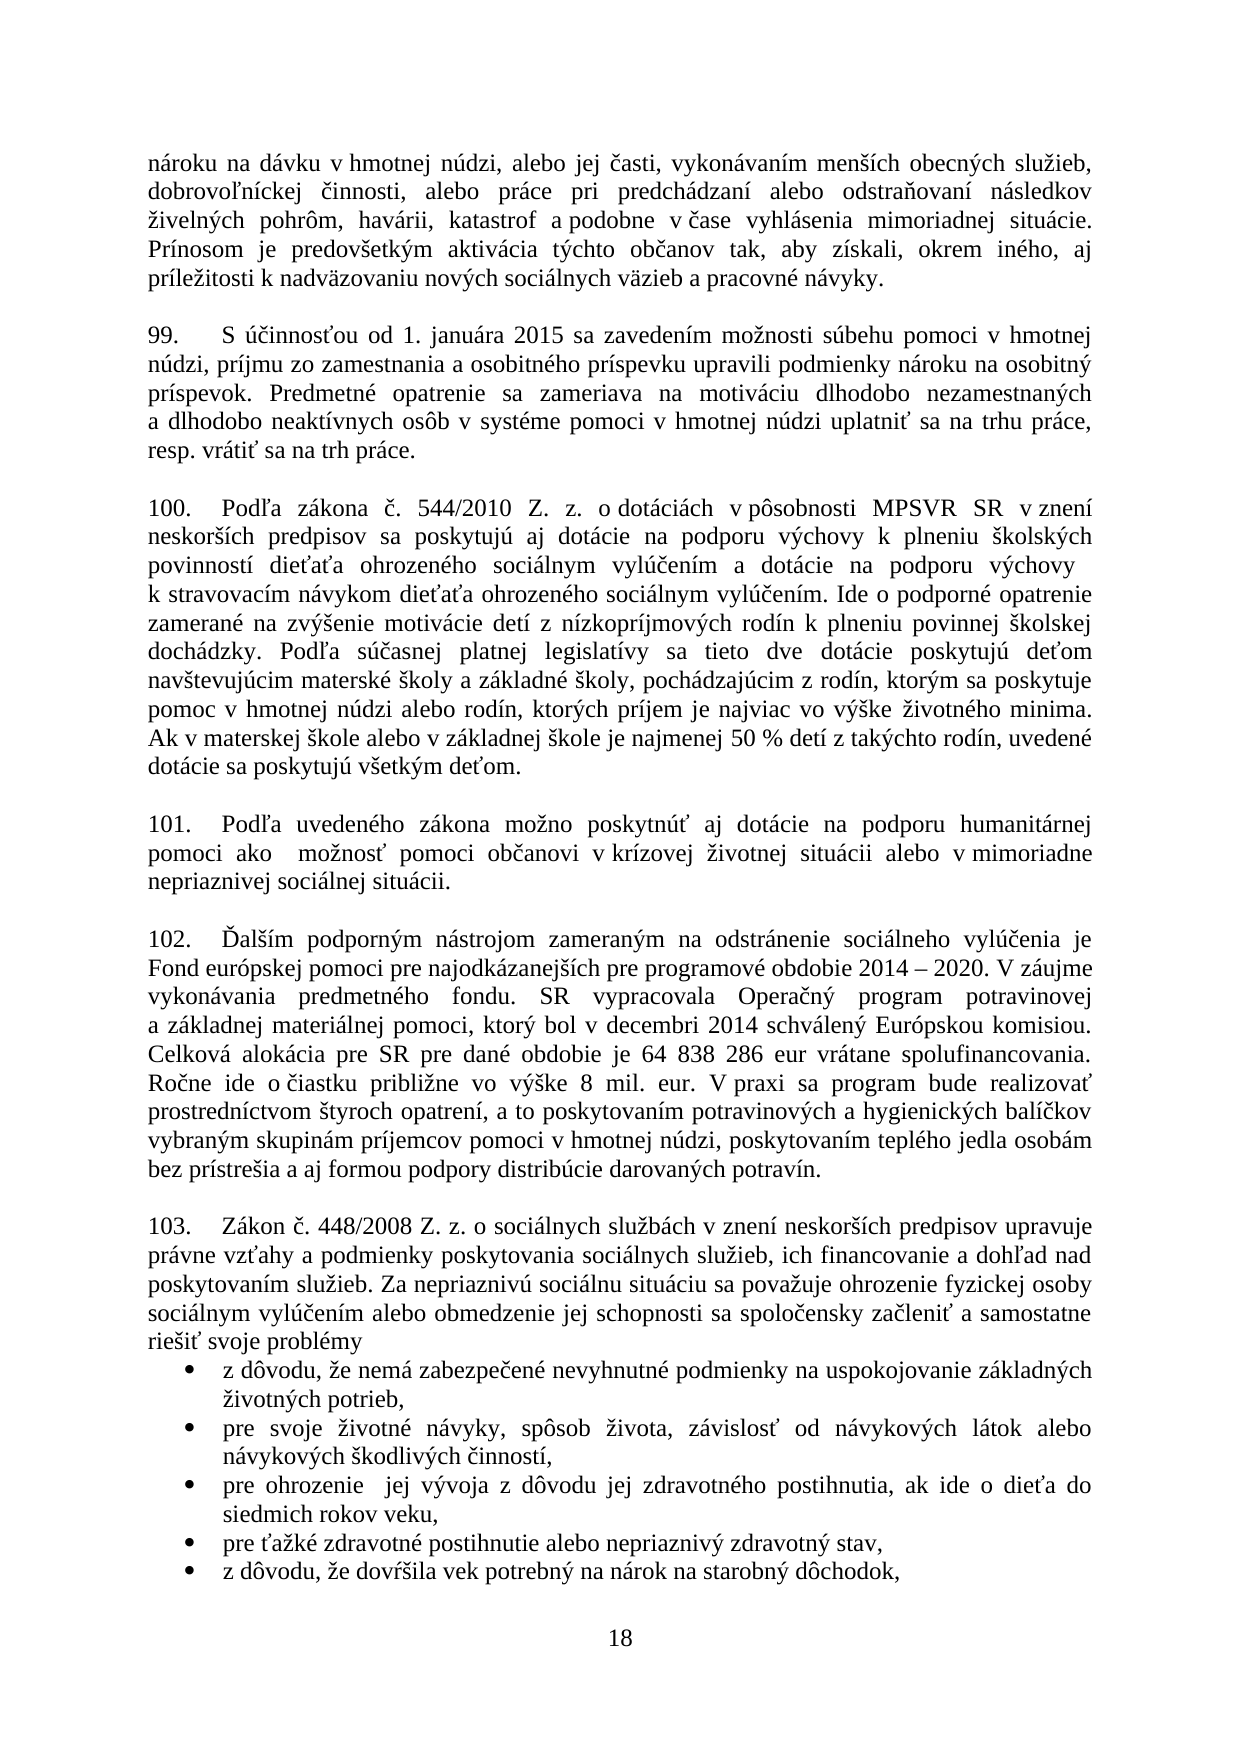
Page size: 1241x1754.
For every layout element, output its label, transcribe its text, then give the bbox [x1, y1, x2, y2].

list S účinnosťou od 1. januára 2015 sa zavedením možnosti súbehu pomoci v hmotnej núdzi, príjmu zo zamestnania a osobitného príspevku upravili podmienky nároku na osobitný príspevok. Predmetné opatrenie sa zameriava na motiváciu dlhodobo nezamestnaných a dlhodobo neaktívnych osôb v systéme pomoci v hmotnej núdzi uplatniť sa na trhu práce, resp. vrátiť sa na trh práce. [148, 320, 1093, 464]
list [148, 148, 1093, 291]
list pre ohrozenie jej vývoja z dôvodu jej zdravotného postihnutia, ak ide o dieťa do siedmich rokov veku, [185, 1470, 1093, 1528]
list Podľa uvedeného zákona možno poskytnúť aj dotácie na podporu humanitárnej pomoci ako možnosť pomoci občanovi v krízovej životnej situácii alebo v mimoriadne nepriaznivej sociálnej situácii. [148, 809, 1093, 895]
list z dôvodu, že dovŕšila vek potrebný na nárok na starobný dôchodok, [185, 1556, 1093, 1585]
list z dôvodu, že nemá zabezpečené nevyhnutné podmienky na uspokojovanie základných životných potrieb, [185, 1355, 1093, 1413]
list Podľa zákona č. 544/2010 Z. z. o dotáciách v pôsobnosti MPSVR SR v znení neskorších predpisov sa poskytujú aj dotácie na podporu výchovy k plneniu školských povinností dieťaťa ohrozeného sociálnym vylúčením a dotácie na podporu výchovy k stravovacím návykom dieťaťa ohrozeného sociálnym vylúčením. Ide o podporné opatrenie zamerané na zvýšenie motivácie detí z nízkopríjmových rodín k plneniu povinnej školskej dochádzky. Podľa súčasnej platnej legislatívy sa tieto dve dotácie poskytujú deťom navštevujúcim materské školy a základné školy, pochádzajúcim z rodín, ktorým sa poskytuje pomoc v hmotnej núdzi alebo rodín, ktorých príjem je najviac vo výške životného minima. Ak v materskej škole alebo v základnej škole je najmenej 50 % detí z takýchto rodín, uvedené dotácie sa poskytujú všetkým deťom. [148, 493, 1093, 780]
list pre ťažké zdravotné postihnutie alebo nepriaznivý zdravotný stav, [185, 1528, 1093, 1556]
list Zákon č. 448/2008 Z. z. o sociálnych službách v znení neskorších predpisov upravuje právne vzťahy a podmienky poskytovania sociálnych služieb, ich financovanie a dohľad nad poskytovaním služieb. Za nepriaznivú sociálnu situáciu sa považuje ohrozenie fyzickej osoby sociálnym vylúčením alebo obmedzenie jej schopnosti sa spoločensky začleniť a samostatne riešiť svoje problémy [148, 1211, 1093, 1355]
list Ďalším podporným nástrojom zameraným na odstránenie sociálneho vylúčenia je Fond európskej pomoci pre najodkázanejších pre programové obdobie 2014 – 2020. V záujme vykonávania predmetného fondu. SR vypracovala Operačný program potravinovej a základnej materiálnej pomoci, ktorý bol v decembri 2014 schválený Európskou komisiou. Celková alokácia pre SR pre dané obdobie je 64 838 286 eur vrátane spolufinancovania. Ročne ide o čiastku približne vo výške 8 mil. eur. V praxi sa program bude realizovať prostredníctvom štyroch opatrení, a to poskytovaním potravinových a hygienických balíčkov vybraným skupinám príjemcov pomoci v hmotnej núdzi, poskytovaním teplého jedla osobám bez prístrešia a aj formou podpory distribúcie darovaných potravín. [148, 924, 1093, 1183]
list pre svoje životné návyky, spôsob života, závislosť od návykových látok alebo návykových škodlivých činností, [185, 1413, 1093, 1470]
